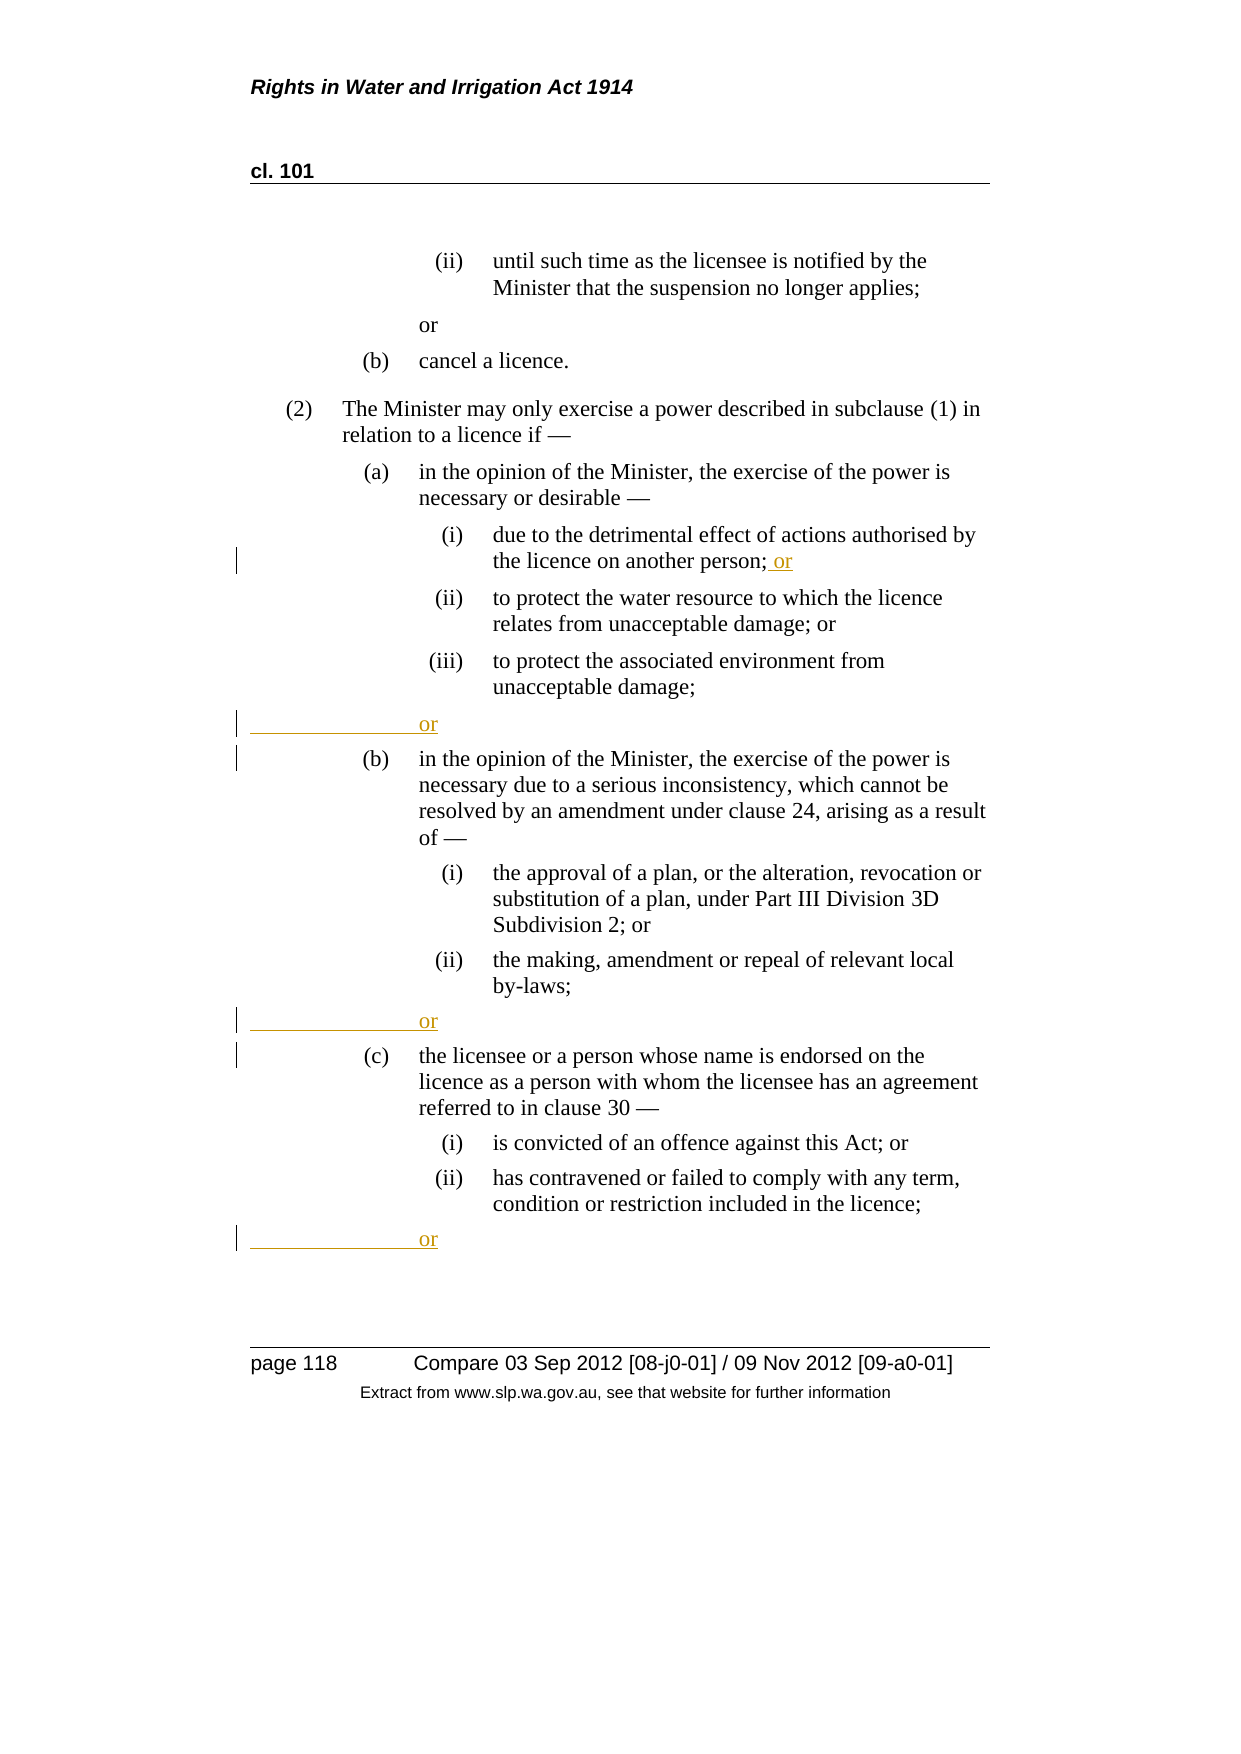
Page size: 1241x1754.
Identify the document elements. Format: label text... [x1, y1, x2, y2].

text (a) in the opinion of the Minister, the exercise of the power is necessary or desirable — [250, 458, 990, 510]
text (ii) until such time as the licensee is notified by the Minister that the suspension no longer applies; [250, 247, 990, 300]
text (i) the approval of a plan, or the alteration, revocation or substitution of a plan, under Part III Division 3D Subdivision 2; or [250, 859, 990, 938]
text (ii) to protect the water resource to which the licence relates from unacceptable damage; or [250, 584, 990, 637]
text (i) due to the detrimental effect of actions authorised by the licence on another person; [250, 521, 990, 573]
text (ii) has contravened or failed to comply with any term, condition or restriction included in the licence; [250, 1164, 990, 1217]
text (iii) to protect the associated environment from unacceptable damage; [250, 647, 990, 700]
text (ii) the making, amendment or repeal of relevant local by-laws; [250, 946, 990, 999]
text (b) in the opinion of the Minister, the exercise of the power is necessary due to a serious inconsistency, which cannot be resolved by an amendment under clause 24, arising as a result of — [250, 745, 990, 850]
text (b) cancel a licence. [250, 347, 990, 374]
text or [250, 311, 990, 337]
text (c) the licensee or a person whose name is endorsed on the licence as a person with whom the licensee has an agreement referred to in clause 30 — [250, 1042, 990, 1121]
text (2) The Minister may only exercise a power described in subclause (1) in relation to a licence if — [250, 394, 990, 447]
text (i) is convicted of an offence against this Act; or [250, 1129, 990, 1156]
